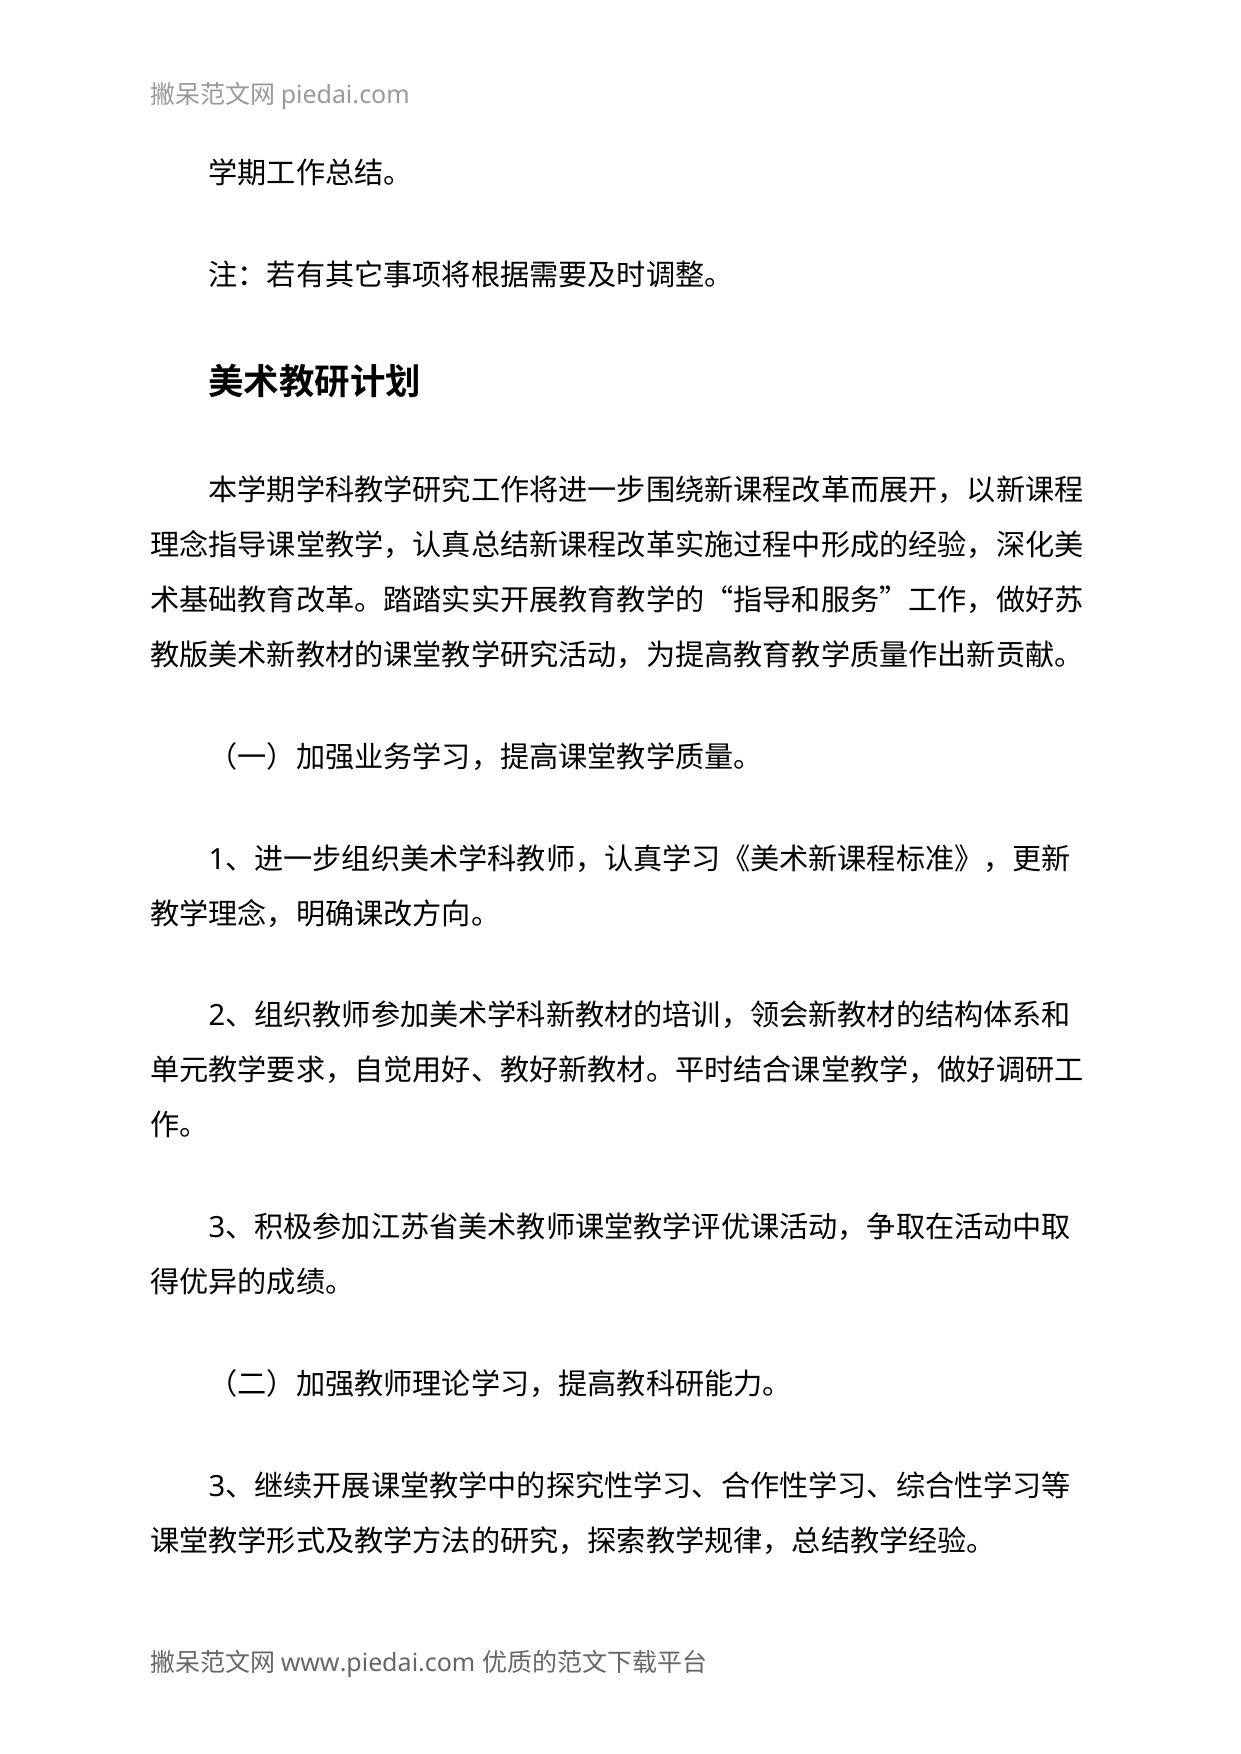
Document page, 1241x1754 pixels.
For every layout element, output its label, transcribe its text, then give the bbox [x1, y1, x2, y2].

text 美术教研计划 [150, 353, 1090, 405]
text 2、组织教师参加美术学科新教材的培训，领会新教材的结构体系和单元教学要求，自觉用好、教好新教材。平时结合课堂教学，做好调研工作。 [150, 992, 1090, 1144]
text 1、进一步组织美术学科教师，认真学习《美术新课程标准》，更新教学理念，明确课改方向。 [150, 835, 1090, 932]
text 学期工作总结。 [150, 150, 1090, 192]
text 本学期学科教学研究工作将进一步围绕新课程改革而展开，以新课程理念指导课堂教学，认真总结新课程改革实施过程中形成的经验，深化美术基础教育改革。踏踏实实开展教育教学的“指导和服务”工作，做好苏教版美术新教材的课堂教学研究活动，为提高教育教学质量作出新贡献。 [150, 467, 1090, 674]
text 3、积极参加江苏省美术教师课堂教学评优课活动，争取在活动中取得优异的成绩。 [150, 1204, 1090, 1301]
text （二）加强教师理论学习，提高教科研能力。 [150, 1360, 1090, 1403]
text （一）加强业务学习，提高课堂教学质量。 [150, 733, 1090, 776]
text 注：若有其它事项将根据需要及时调整。 [150, 252, 1090, 294]
text 3、继续开展课堂教学中的探究性学习、合作性学习、综合性学习等课堂教学形式及教学方法的研究，探索教学规律，总结教学经验。 [150, 1462, 1090, 1559]
